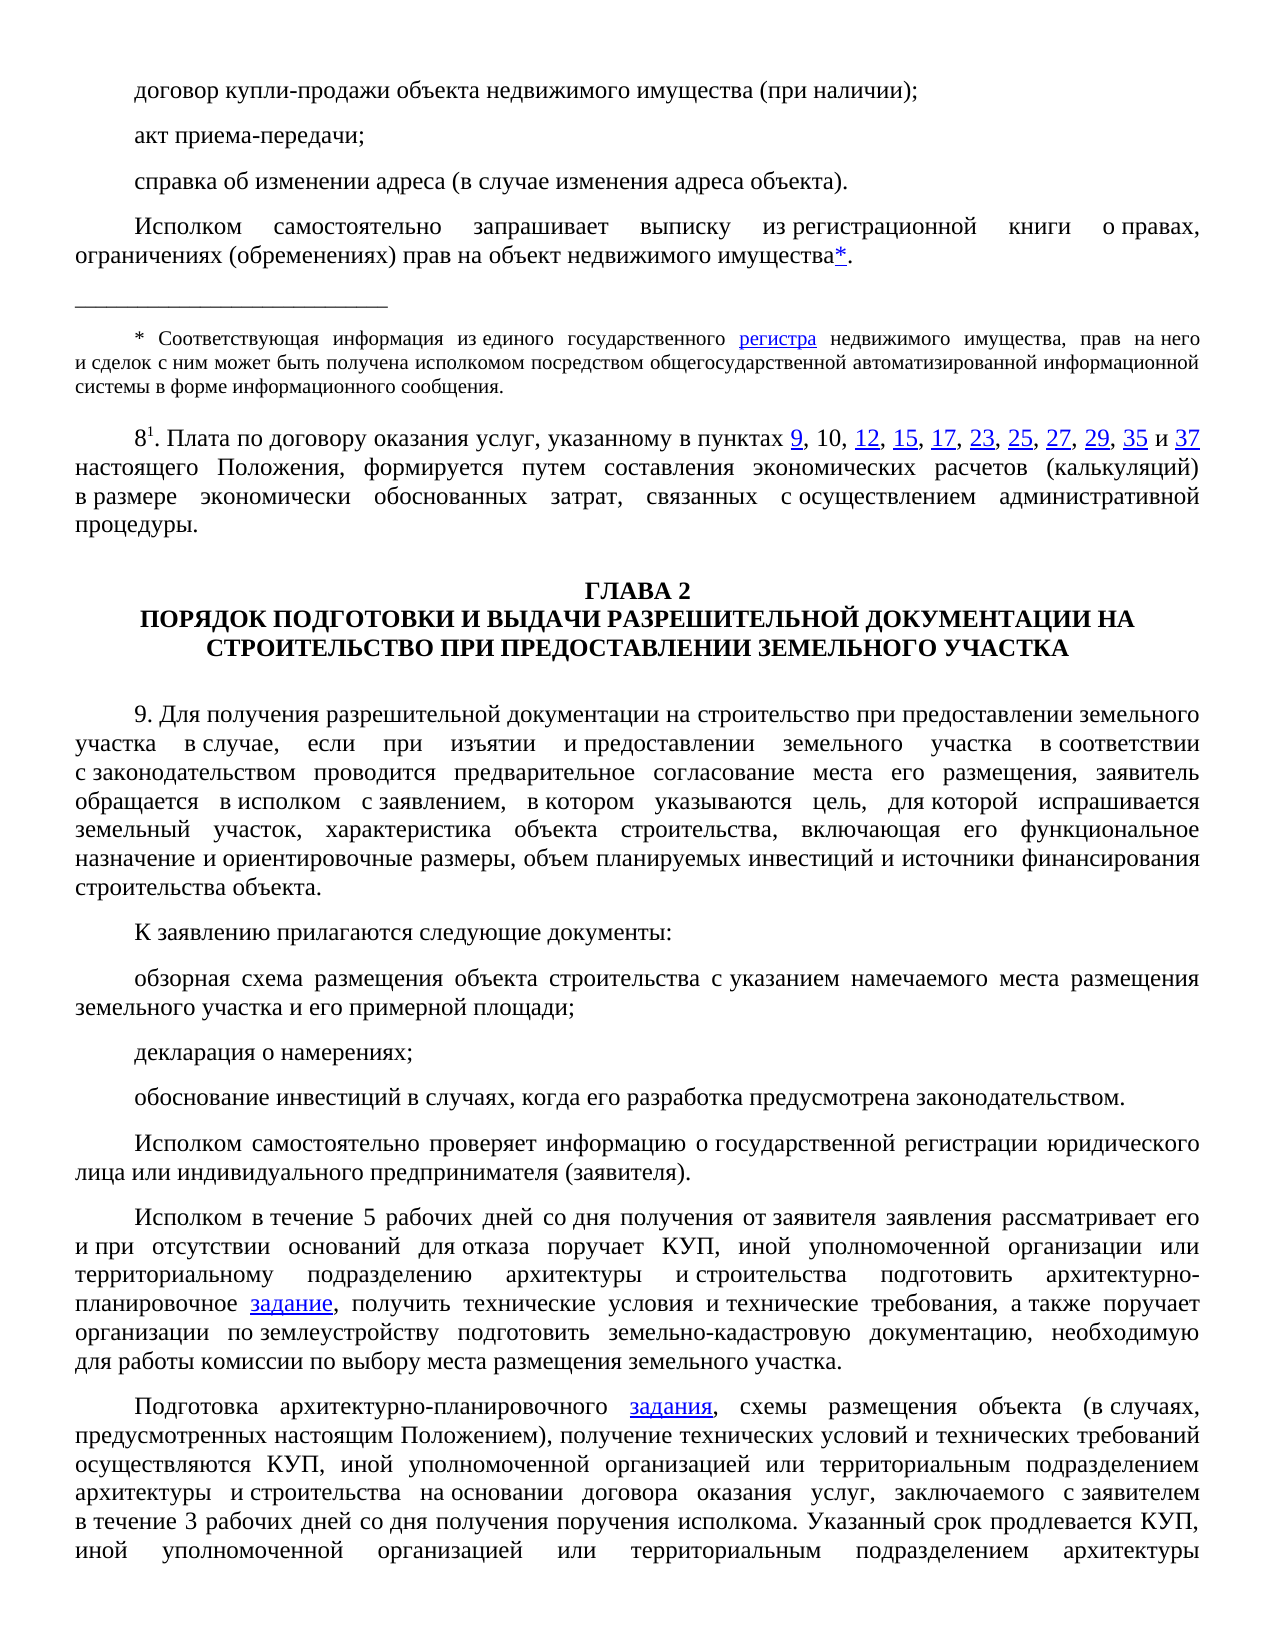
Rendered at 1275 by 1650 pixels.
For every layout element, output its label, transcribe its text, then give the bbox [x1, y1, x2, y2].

text обоснование инвестиций в случаях, когда его разработка предусмотрена законодательством. [75, 1082, 1200, 1111]
text ГЛАВА 2 ПОРЯДОК ПОДГОТОВКИ И ВЫДАЧИ РАЗРЕШИТЕЛЬНОЙ ДОКУМЕНТАЦИИ НА СТРОИТЕЛЬСТВО ПРИ ПРЕДОСТАВЛЕНИИ ЗЕМЕЛЬНОГО УЧАСТКА [75, 576, 1200, 662]
text Исполком самостоятельно запрашивает выписку из регистрационной книги о правах, ограничениях (обременениях) прав на объект недвижимого имущества*. [75, 211, 1200, 269]
text Исполком самостоятельно проверяет информацию о государственной регистрации юридического лица или индивидуального предпринимателя (заявителя). [75, 1128, 1200, 1185]
text ______________________________ [75, 285, 1200, 309]
text 9. Для получения разрешительной документации на строительство при предоставлении земельного участка в случае, если при изъятии и предоставлении земельного участка в соответствии с законодательством проводится предварительное согласование места его размещения, заявитель обращается в исполком с заявлением, в котором указываются цель, для которой испрашивается земельный участок, характеристика объекта строительства, включающая его функциональное назначение и ориентировочные размеры, объем планируемых инвестиций и источники финансирования строительства объекта. [75, 699, 1200, 901]
text декларация о намерениях; [75, 1037, 1200, 1066]
text договор купли-продажи объекта недвижимого имущества (при наличии); [75, 75, 1200, 104]
text 81. Плата по договору оказания услуг, указанному в пунктах 9, 10, 12, 15, 17, 23, 25, 27, 29, 35 и 37 настоящего Положения, формируется путем составления экономических расчетов (калькуляций) в размере экономически обоснованных затрат, связанных с осуществлением административной процедуры. [75, 423, 1200, 538]
text К заявлению прилагаются следующие документы: [75, 917, 1200, 946]
text обзорная схема размещения объекта строительства с указанием намечаемого места размещения земельного участка и его примерной площади; [75, 963, 1200, 1020]
text справка об изменении адреса (в случае изменения адреса объекта). [75, 166, 1200, 194]
text Исполком в течение 5 рабочих дней со дня получения от заявителя заявления рассматривает его и при отсутствии оснований для отказа поручает КУП, иной уполномоченной организации или территориальному подразделению архитектуры и строительства подготовить архитектурно-планировочное задание, получить технические условия и технические требования, а также поручает организации по землеустройству подготовить земельно-кадастровую документацию, необходимую для работы комиссии по выбору места размещения земельного участка. [75, 1202, 1200, 1374]
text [75, 1391, 1200, 1564]
text акт приема-передачи; [75, 120, 1200, 149]
text * Соответствующая информация из единого государственного регистра недвижимого имущества, прав на него и сделок с ним может быть получена исполкомом посредством общегосударственной автоматизированной информационной системы в форме информационного сообщения. [75, 326, 1200, 398]
